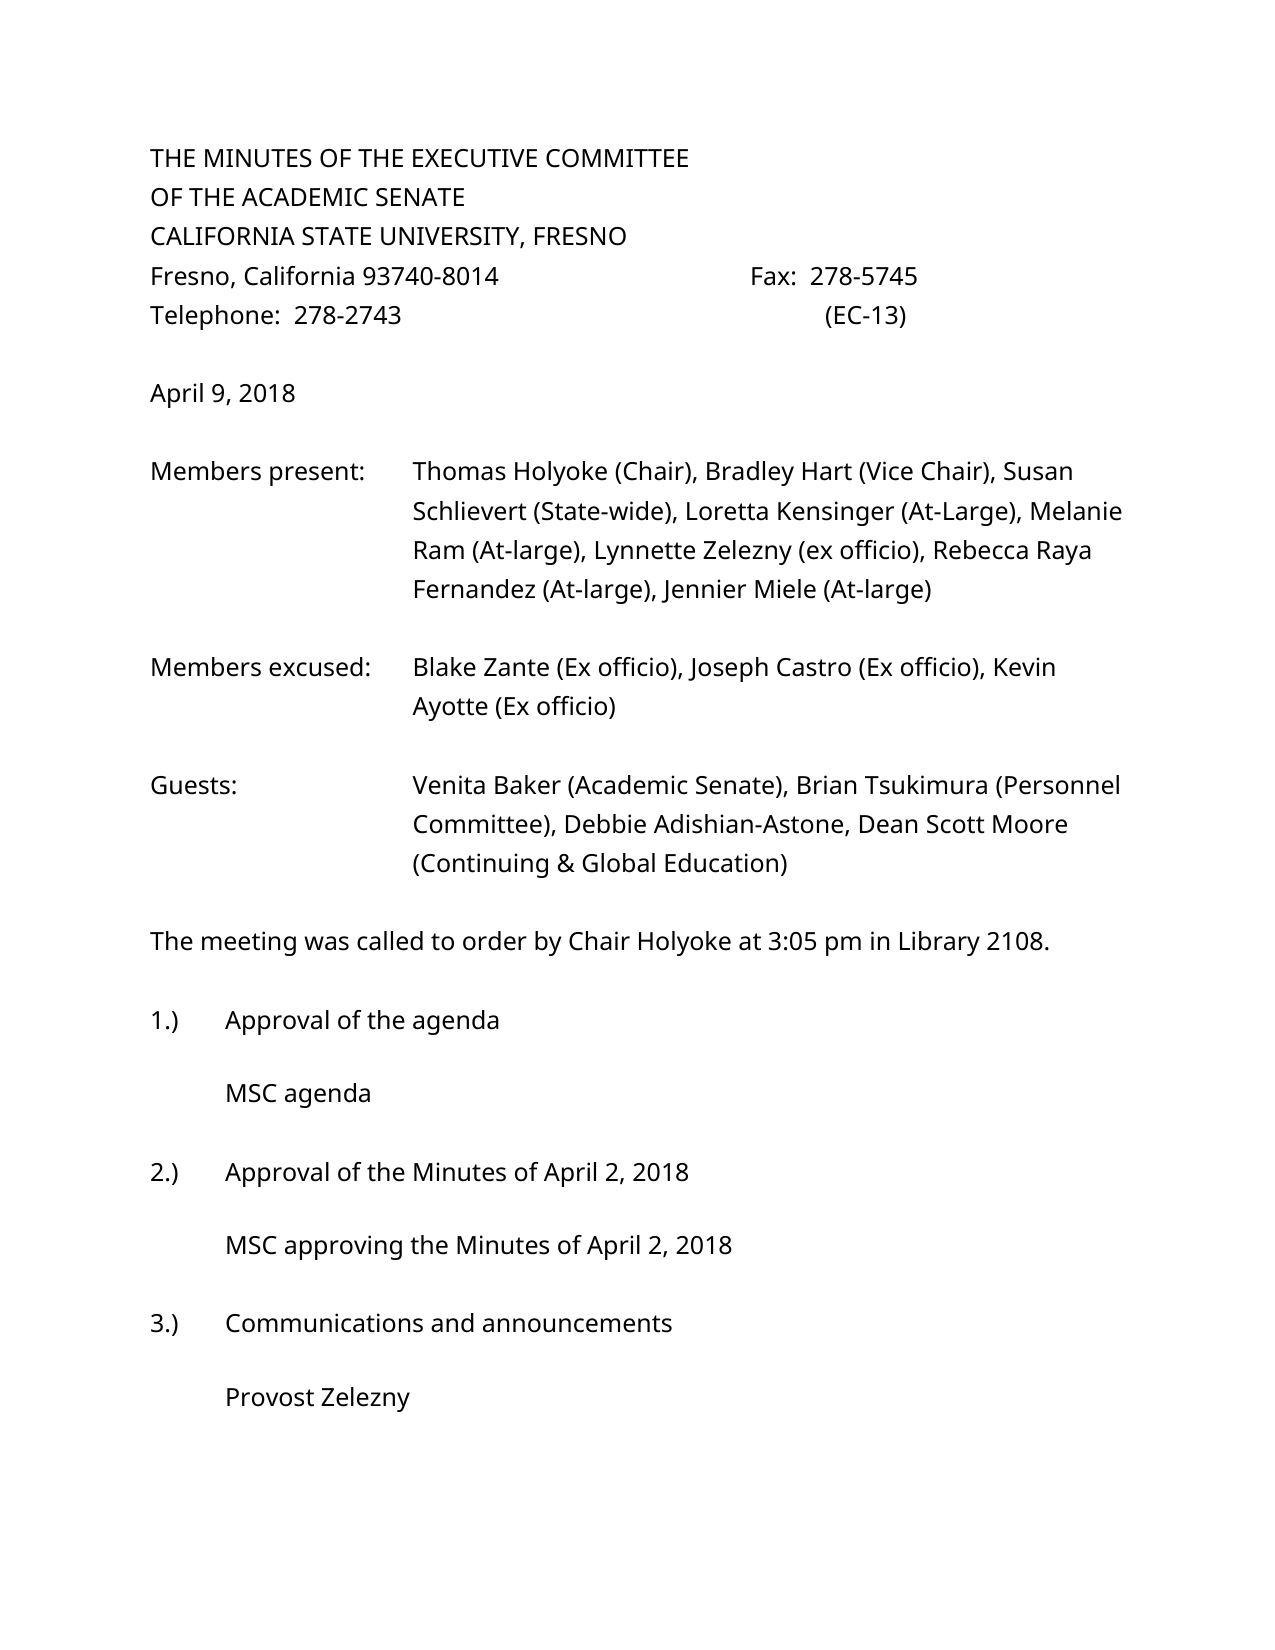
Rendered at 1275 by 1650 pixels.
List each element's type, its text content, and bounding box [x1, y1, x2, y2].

list Approval of the Minutes of April 2, 2018 [150, 1154, 1125, 1188]
list MSC approving the Minutes of April 2, 2018 [225, 1228, 1125, 1262]
text OF THE ACADEMIC SENATE [150, 180, 1125, 214]
text Fresno, California 93740-8014 Fax: 278-5745 [150, 258, 1125, 292]
text Members present: Thomas Holyoke (Chair), Bradley Hart (Vice Chair), Susan Schlievert (State-wide), Loretta Kensinger (At-Large), Melanie Ram (At-large), Lynnette Zelezny (ex officio), Rebecca Raya Fernandez (At-large), Jennier Miele (At-large) [150, 454, 1125, 606]
text THE MINUTES OF THE EXECUTIVE COMMITTEE [150, 141, 1125, 175]
text Members excused: Blake Zante (Ex officio), Joseph Castro (Ex officio), Kevin Ayotte (Ex officio) [150, 650, 1125, 723]
list Provost Zelezny [225, 1379, 1125, 1414]
list Communications and announcements [150, 1306, 1125, 1340]
list MSC agenda [225, 1076, 1125, 1110]
list Approval of the agenda [150, 1002, 1125, 1036]
text CALIFORNIA STATE UNIVERSITY, FRESNO [150, 219, 1125, 253]
text The meeting was called to order by Chair Holyoke at 3:05 pm in Library 2108. [150, 924, 1125, 958]
text April 9, 2018 [150, 376, 1125, 410]
text Telephone: 278-2743 (EC-13) [150, 297, 1125, 331]
text Guests: Venita Baker (Academic Senate), Brian Tsukimura (Personnel Committee), Debbie Adishian-Astone, Dean Scott Moore (Continuing & Global Education) [150, 767, 1125, 880]
